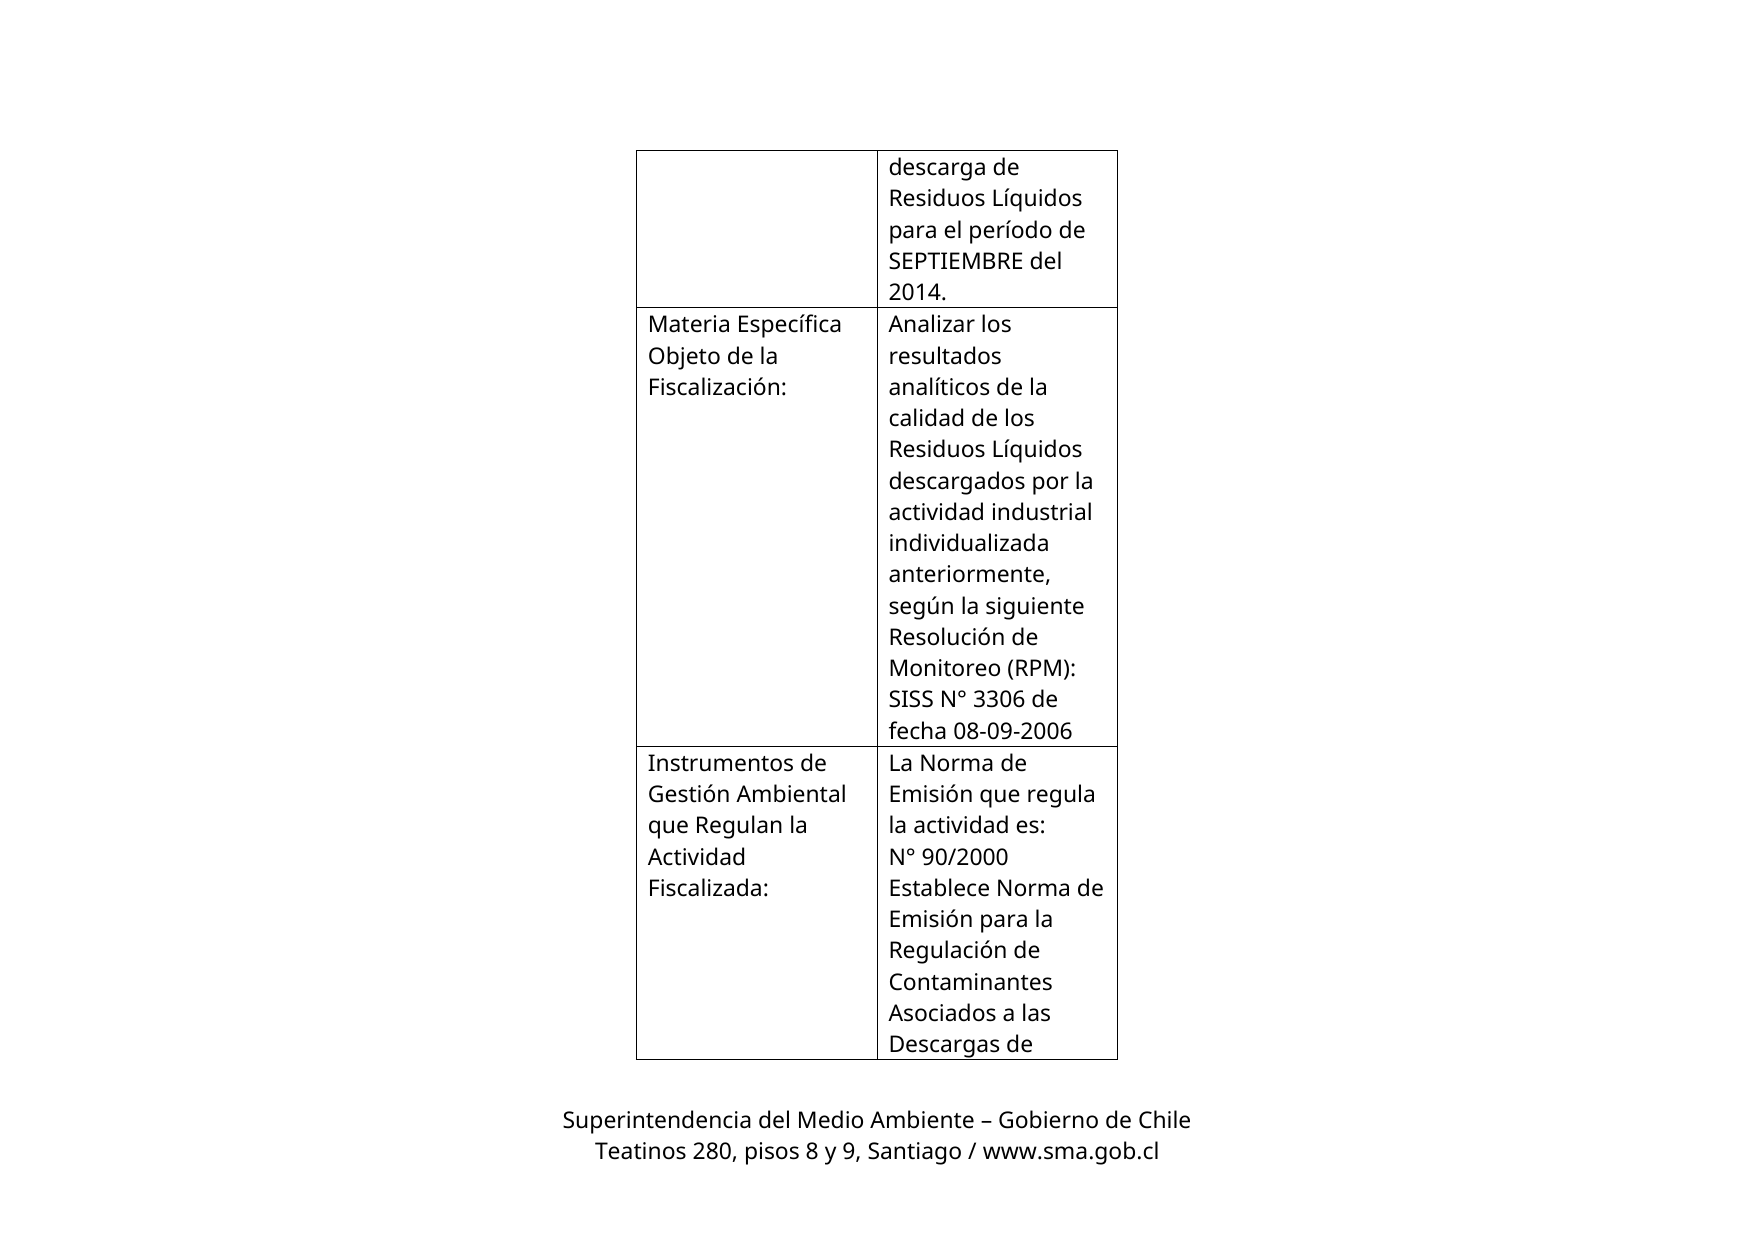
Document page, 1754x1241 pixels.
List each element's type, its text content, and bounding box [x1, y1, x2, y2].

table_cell Analizar los resultados analíticos de la calidad de los Residuos Líquidos descargados por la actividad industrial individualizada anteriormente, según la siguiente Resolución de Monitoreo (RPM): SISS N° 3306 de fecha 08-09-2006 [878, 308, 1117, 746]
table_cell Materia Específica Objeto de la Fiscalización: [637, 308, 877, 746]
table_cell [637, 747, 877, 1059]
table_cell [878, 747, 1117, 1059]
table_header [878, 151, 1117, 307]
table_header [637, 151, 877, 307]
